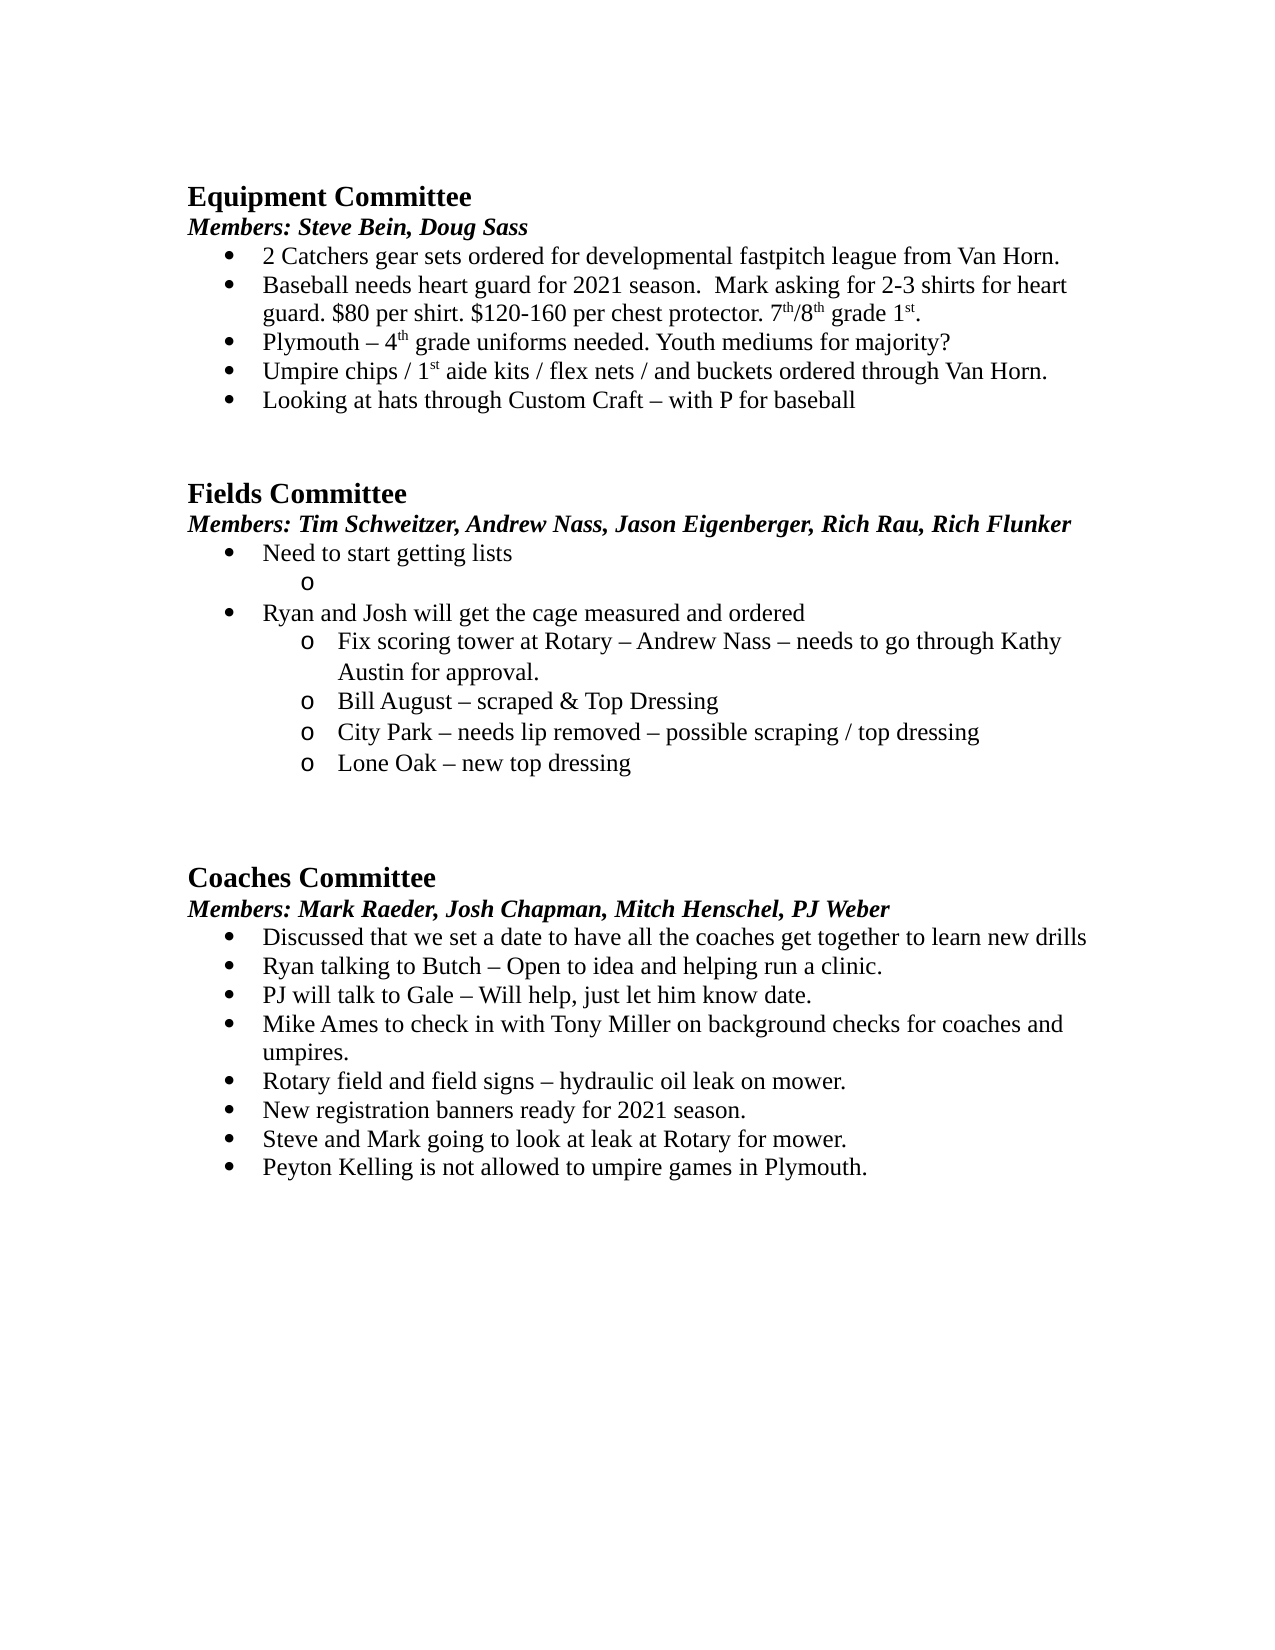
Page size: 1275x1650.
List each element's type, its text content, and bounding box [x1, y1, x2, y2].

list Discussed that we set a date to have all the coaches get together to learn new drills [225, 922, 1087, 951]
list Fix scoring tower at Rotary – Andrew Nass – needs to go through Kathy Austin for approval. [300, 626, 1087, 686]
text Members: Steve Bein, Doug Sass [187, 212, 1087, 241]
list Mike Ames to check in with Tony Miller on background checks for coaches and umpires. [225, 1009, 1087, 1066]
list Steve and Mark going to look at leak at Rotary for mower. [225, 1124, 1087, 1152]
list 2 Catchers gear sets ordered for developmental fastpitch league from Van Horn. [225, 241, 1087, 270]
list Plymouth – 4th grade uniforms needed. Youth mediums for majority? [225, 327, 1087, 356]
list Bill August – scraped & Top Dressing [300, 686, 1087, 717]
text Equipment Committee [187, 179, 1087, 212]
text Members: Tim Schweitzer, Andrew Nass, Jason Eigenberger, Rich Rau, Rich Flunker [187, 509, 1087, 538]
list Peyton Kelling is not allowed to umpire games in Plymouth. [225, 1152, 1087, 1181]
list Umpire chips / 1st aide kits / flex nets / and buckets ordered through Van Horn. [225, 356, 1087, 385]
list Lone Oak – new top dressing [300, 748, 1087, 778]
list Ryan talking to Butch – Open to idea and helping run a clinic. [225, 951, 1087, 980]
text Fields Committee [187, 476, 1087, 509]
list City Park – needs lip removed – possible scraping / top dressing [300, 717, 1087, 748]
list Looking at hats through Custom Craft – with P for baseball [225, 385, 1087, 413]
list New registration banners ready for 2021 season. [225, 1095, 1087, 1124]
list Ryan and Josh will get the cage measured and ordered [225, 598, 1087, 626]
list Need to start getting lists [225, 538, 1087, 567]
list PJ will talk to Gale – Will help, just let him know date. [225, 980, 1087, 1009]
text Coaches Committee [187, 860, 1087, 894]
list Rotary field and field signs – hydraulic oil leak on mower. [225, 1066, 1087, 1095]
list Baseball needs heart guard for 2021 season. Mark asking for 2-3 shirts for heart guard. $80 per shirt. $120-160 per chest protector. 7th/8th grade 1st. [225, 270, 1087, 327]
text Members: Mark Raeder, Josh Chapman, Mitch Henschel, PJ Weber [187, 894, 1087, 922]
